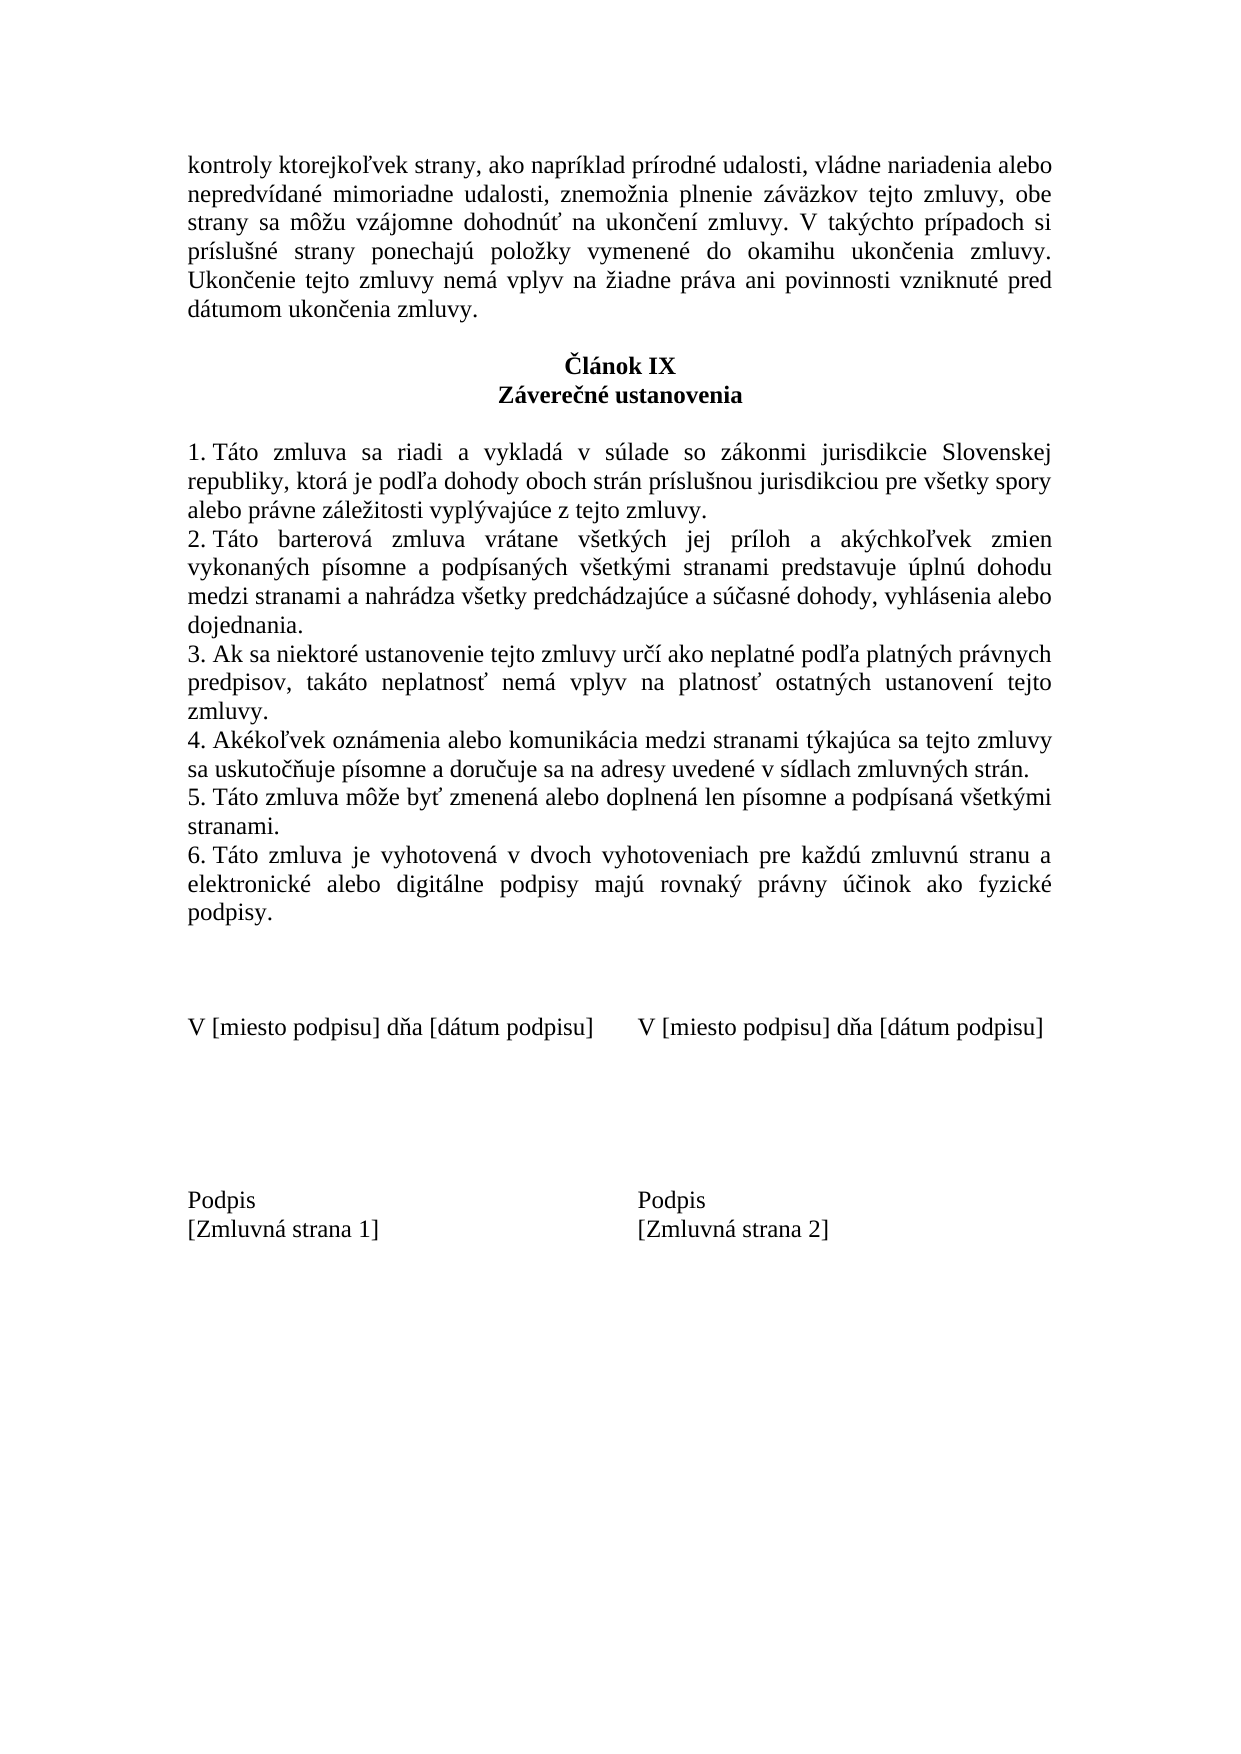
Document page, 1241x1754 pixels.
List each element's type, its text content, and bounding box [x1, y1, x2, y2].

list Podpis Podpis [Zmluvná strana 1] [Zmluvná strana 2] [187, 1185, 1053, 1242]
text Článok IX [187, 351, 1053, 380]
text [187, 150, 1053, 322]
list Táto zmluva môže byť zmenená alebo doplnená len písomne a podpísaná všetkými stranami. [187, 782, 1053, 840]
list Táto barterová zmluva vrátane všetkých jej príloh a akýchkoľvek zmien vykonaných písomne a podpísaných všetkými stranami predstavuje úplnú dohodu medzi stranami a nahrádza všetky predchádzajúce a súčasné dohody, vyhlásenia alebo dojednania. [187, 524, 1053, 639]
list Ak sa niektoré ustanovenie tejto zmluvy určí ako neplatné podľa platných právnych predpisov, takáto neplatnosť nemá vplyv na platnosť ostatných ustanovení tejto zmluvy. [187, 639, 1053, 725]
list V [miesto podpisu] dňa [dátum podpisu] V [miesto podpisu] dňa [dátum podpisu] [187, 1012, 1053, 1041]
list Táto zmluva je vyhotovená v dvoch vyhotoveniach pre každú zmluvnú stranu a elektronické alebo digitálne podpisy majú rovnaký právny účinok ako fyzické podpisy. [187, 840, 1053, 926]
text Záverečné ustanovenia [187, 380, 1053, 409]
list Akékoľvek oznámenia alebo komunikácia medzi stranami týkajúca sa tejto zmluvy sa uskutočňuje písomne a doručuje sa na adresy uvedené v sídlach zmluvných strán. [187, 725, 1053, 782]
list Táto zmluva sa riadi a vykladá v súlade so zákonmi jurisdikcie Slovenskej republiky, ktorá je podľa dohody oboch strán príslušnou jurisdikciou pre všetky spory alebo právne záležitosti vyplývajúce z tejto zmluvy. [187, 437, 1053, 524]
